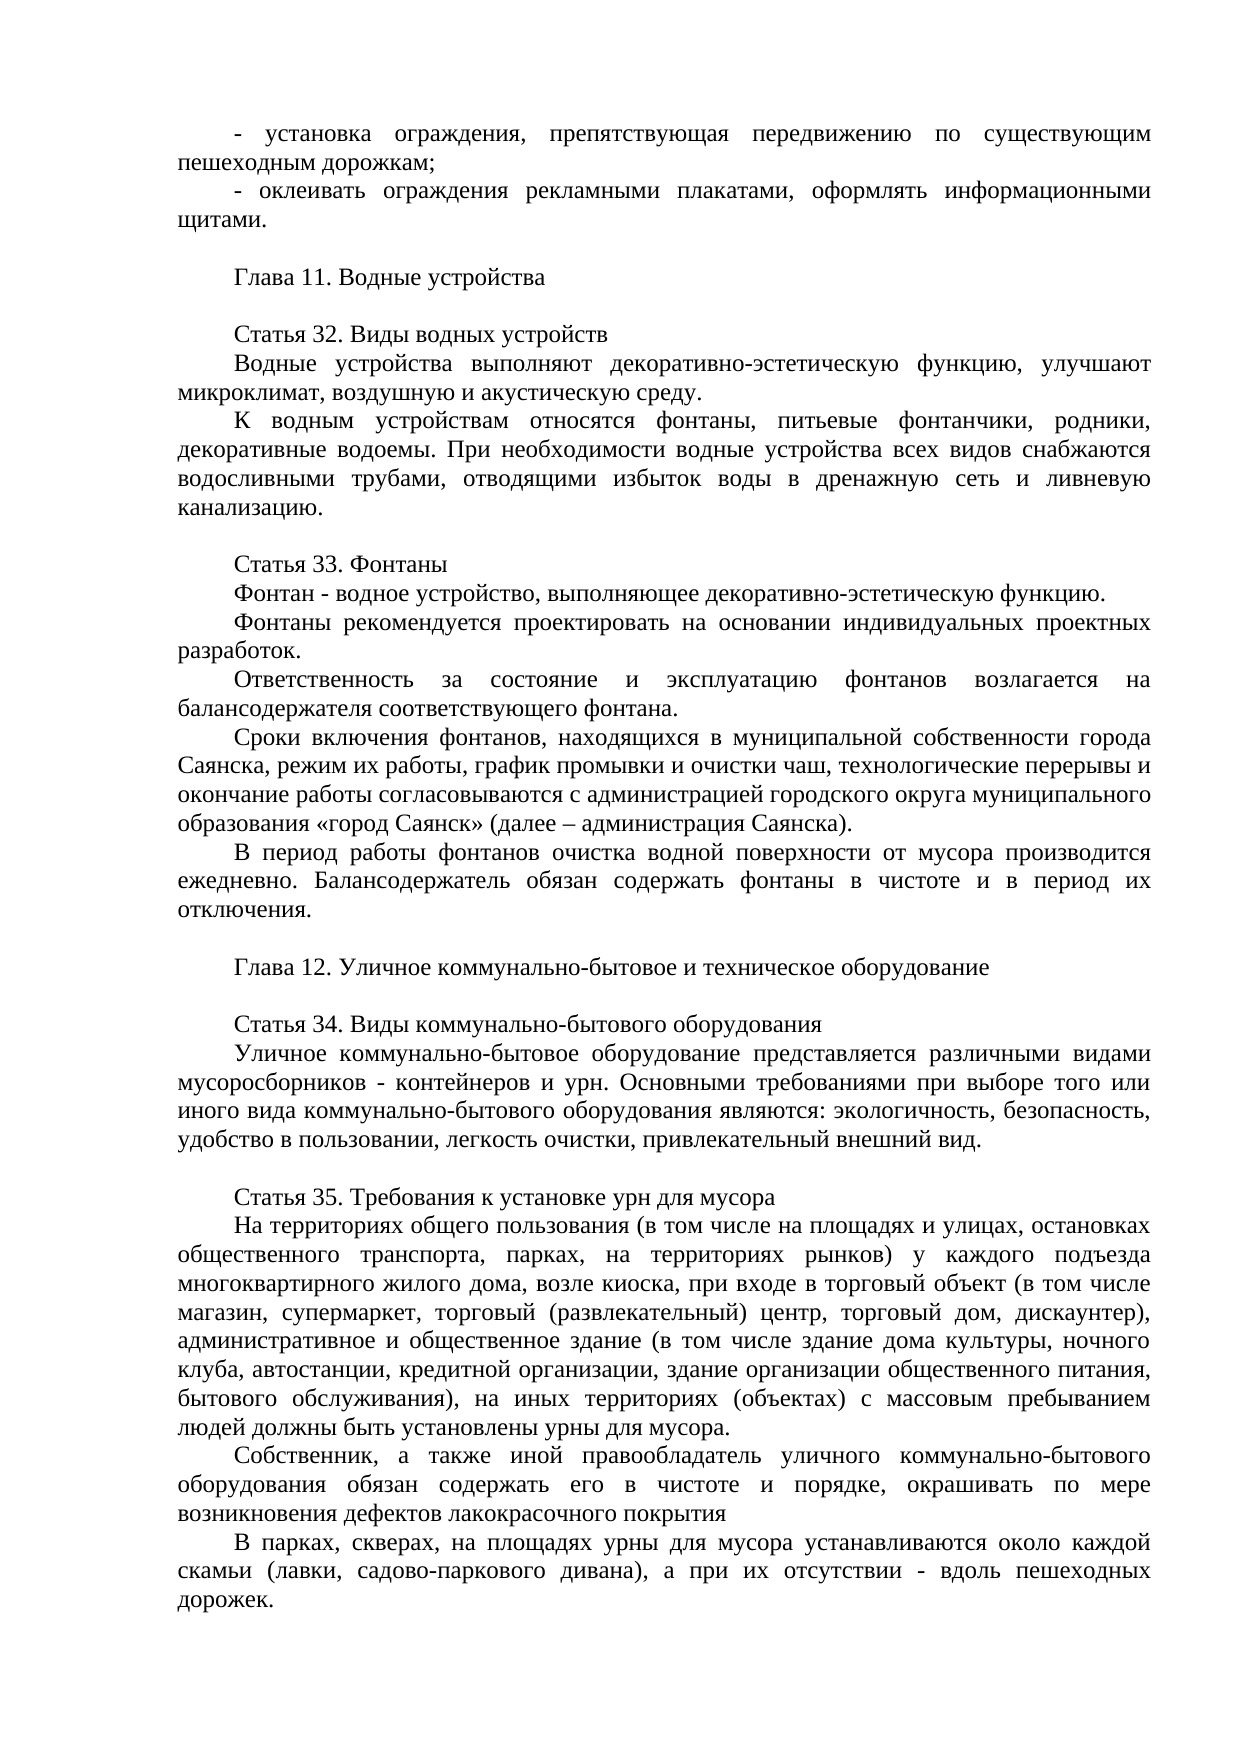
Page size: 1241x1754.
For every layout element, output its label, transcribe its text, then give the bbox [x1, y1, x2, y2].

text Статья 33. Фонтаны [177, 549, 1152, 578]
text В период работы фонтанов очистка водной поверхности от мусора производится ежедневно. Балансодержатель обязан содержать фонтаны в чистоте и в период их отключения. [177, 837, 1152, 923]
text Глава 11. Водные устройства [177, 262, 1152, 291]
text Статья 34. Виды коммунально-бытового оборудования [177, 1009, 1152, 1038]
text К водным устройствам относятся фонтаны, питьевые фонтанчики, родники, декоративные водоемы. При необходимости водные устройства всех видов снабжаются водосливными трубами, отводящими избыток воды в дренажную сеть и ливневую канализацию. [177, 406, 1152, 521]
text Глава 12. Уличное коммунально-бытовое и техническое оборудование [177, 952, 1152, 981]
text Статья 32. Виды водных устройств [177, 319, 1152, 348]
text - оклеивать ограждения рекламными плакатами, оформлять информационными щитами. [177, 176, 1152, 233]
text Сроки включения фонтанов, находящихся в муниципальной собственности города Саянска, режим их работы, график промывки и очистки чаш, технологические перерывы и окончание работы согласовываются с администрацией городского округа муниципального образования «город Саянск» (далее – администрация Саянска). [177, 722, 1152, 837]
text Собственник, а также иной правообладатель уличного коммунально-бытового оборудования обязан содержать его в чистоте и порядке, окрашивать по мере возникновения дефектов лакокрасочного покрытия [177, 1441, 1152, 1527]
text Фонтаны рекомендуется проектировать на основании индивидуальных проектных разработок. [177, 607, 1152, 664]
text Уличное коммунально-бытовое оборудование представляется различными видами мусоросборников - контейнеров и урн. Основными требованиями при выборе того или иного вида коммунально-бытового оборудования являются: экологичность, безопасность, удобство в пользовании, легкость очистки, привлекательный внешний вид. [177, 1038, 1152, 1153]
text Фонтан - водное устройство, выполняющее декоративно-эстетическую функцию. [177, 578, 1152, 607]
text Статья 35. Требования к установке урн для мусора [177, 1182, 1152, 1211]
text - установка ограждения, препятствующая передвижению по существующим пешеходным дорожкам; [177, 118, 1152, 176]
text Ответственность за состояние и эксплуатацию фонтанов возлагается на балансодержателя соответствующего фонтана. [177, 664, 1152, 722]
text Водные устройства выполняют декоративно-эстетическую функцию, улучшают микроклимат, воздушную и акустическую среду. [177, 348, 1152, 406]
text На территориях общего пользования (в том числе на площадях и улицах, остановках общественного транспорта, парках, на территориях рынков) у каждого подъезда многоквартирного жилого дома, возле киоска, при входе в торговый объект (в том числе магазин, супермаркет, торговый (развлекательный) центр, торговый дом, дискаунтер), административное и общественное здание (в том числе здание дома культуры, ночного клуба, автостанции, кредитной организации, здание организации общественного питания, бытового обслуживания), на иных территориях (объектах) с массовым пребыванием людей должны быть установлены урны для мусора. [177, 1211, 1152, 1441]
text В парках, скверах, на площадях урны для мусора устанавливаются около каждой скамьи (лавки, садово-паркового дивана), а при их отсутствии - вдоль пешеходных дорожек. [177, 1527, 1152, 1613]
